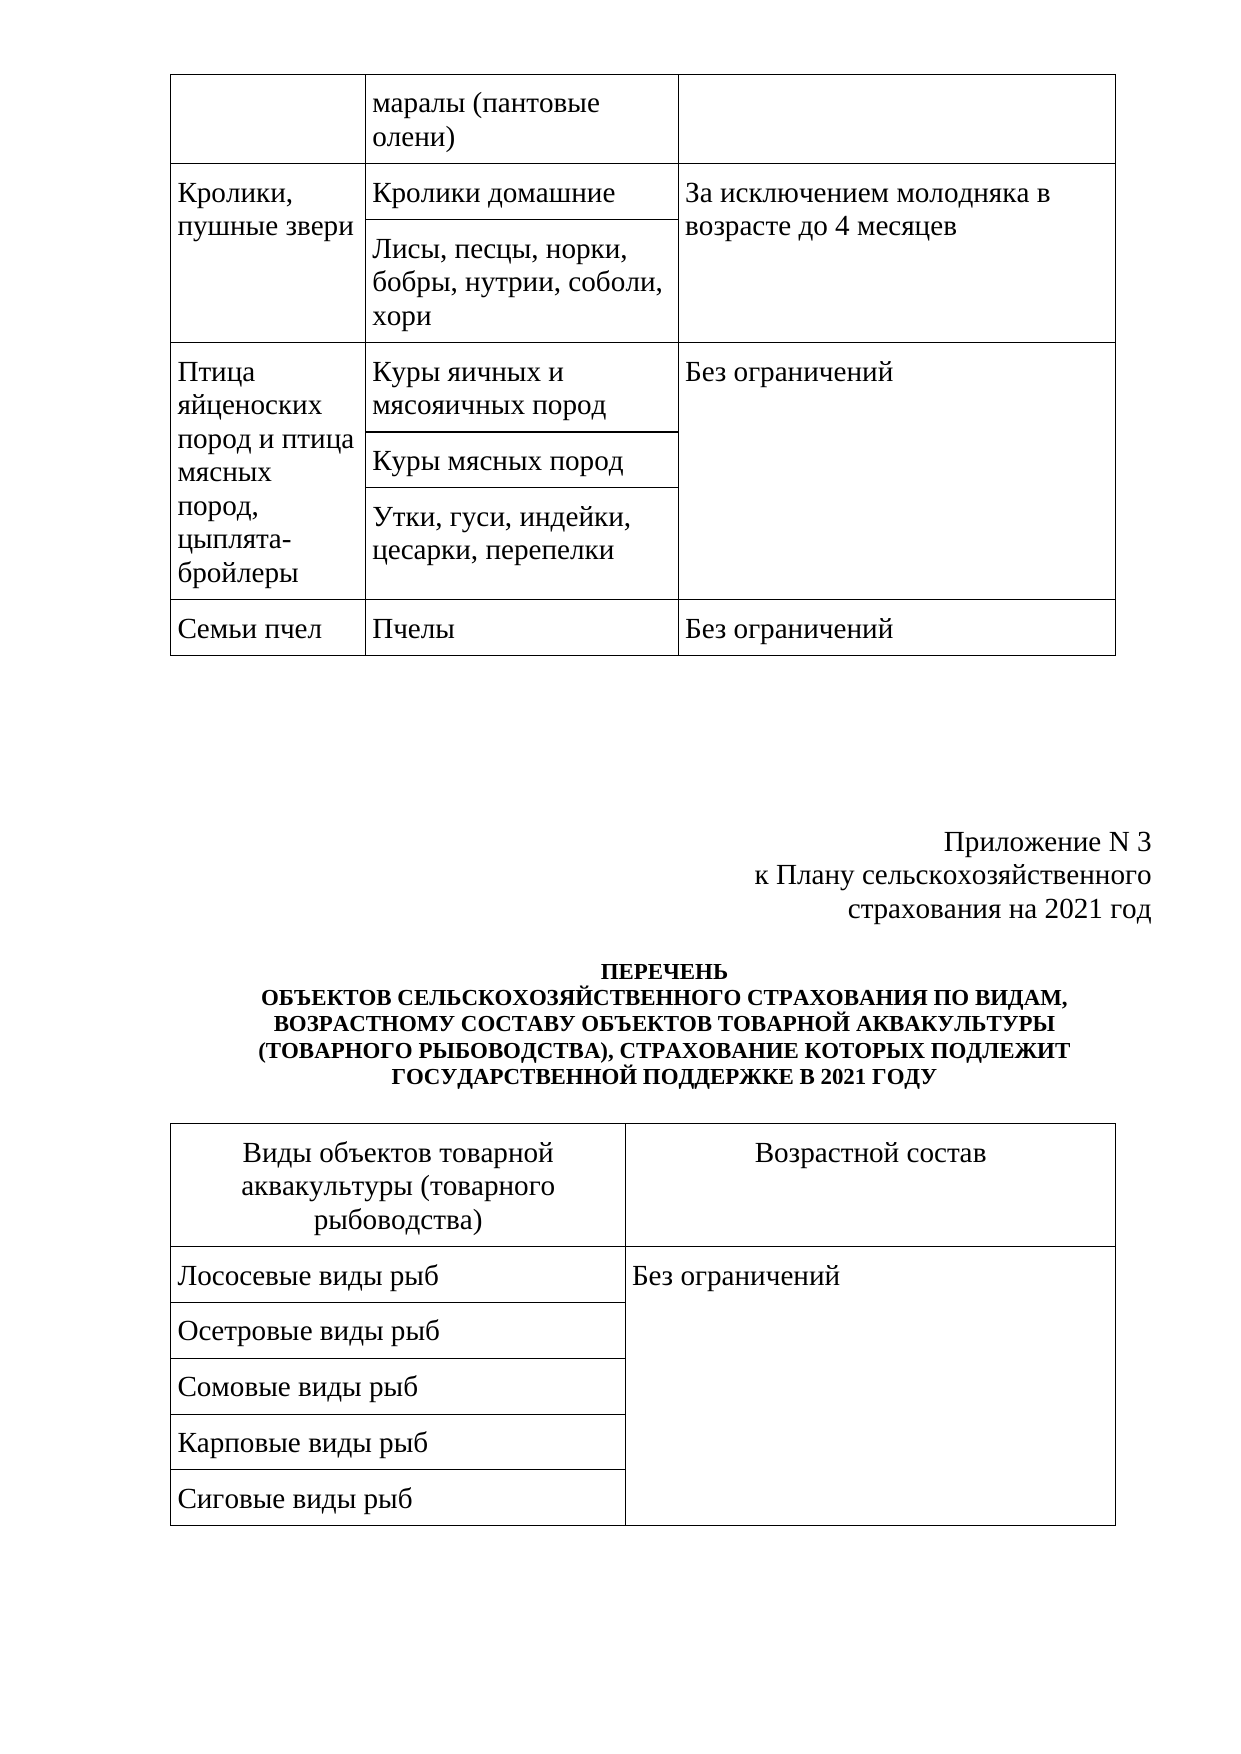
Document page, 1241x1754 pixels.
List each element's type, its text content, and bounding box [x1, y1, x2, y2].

table_cell Птица яйценоских пород и птица мясных пород, цыплята-бройлеры [171, 343, 365, 599]
text Приложение N 3 [177, 824, 1152, 857]
title ОБЪЕКТОВ СЕЛЬСКОХОЗЯЙСТВЕННОГО СТРАХОВАНИЯ ПО ВИДАМ, [177, 984, 1152, 1011]
table_cell Осетровые виды рыб [171, 1303, 625, 1358]
text к Плану сельскохозяйственного [177, 857, 1152, 891]
table_cell Сомовые виды рыб [171, 1359, 625, 1413]
title ПЕРЕЧЕНЬ [177, 958, 1152, 984]
table_cell Без ограничений [679, 343, 1115, 599]
table_cell Лисы, песцы, норки, бобры, нутрии, соболи, хори [366, 220, 678, 342]
table_cell Куры яичных и мясояичных пород [366, 343, 678, 431]
table_cell Карповые виды рыб [171, 1415, 625, 1469]
table_header Виды объектов товарной аквакультуры (товарного рыбоводства) [171, 1124, 625, 1246]
table_cell Без ограничений [626, 1247, 1115, 1525]
table_cell Утки, гуси, индейки, цесарки, перепелки [366, 488, 678, 599]
table_cell Без ограничений [679, 600, 1115, 655]
table_cell Пчелы [366, 600, 678, 655]
table_cell Лососевые виды рыб [171, 1247, 625, 1302]
title ВОЗРАСТНОМУ СОСТАВУ ОБЪЕКТОВ ТОВАРНОЙ АКВАКУЛЬТУРЫ [177, 1011, 1152, 1037]
table_cell Семьи пчел [171, 600, 365, 655]
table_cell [679, 164, 1115, 342]
title ГОСУДАРСТВЕННОЙ ПОДДЕРЖКЕ В 2021 ГОДУ [177, 1063, 1152, 1089]
table_cell Сиговые виды рыб [171, 1470, 625, 1525]
table_cell Куры мясных пород [366, 433, 678, 487]
table_cell Кролики домашние [366, 164, 678, 219]
table_header Возрастной состав [626, 1124, 1115, 1246]
text страхования на 2021 год [177, 891, 1152, 924]
table_cell Кролики, пушные звери [171, 164, 365, 342]
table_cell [366, 75, 678, 163]
title (ТОВАРНОГО РЫБОВОДСТВА), СТРАХОВАНИЕ КОТОРЫХ ПОДЛЕЖИТ [177, 1037, 1152, 1063]
